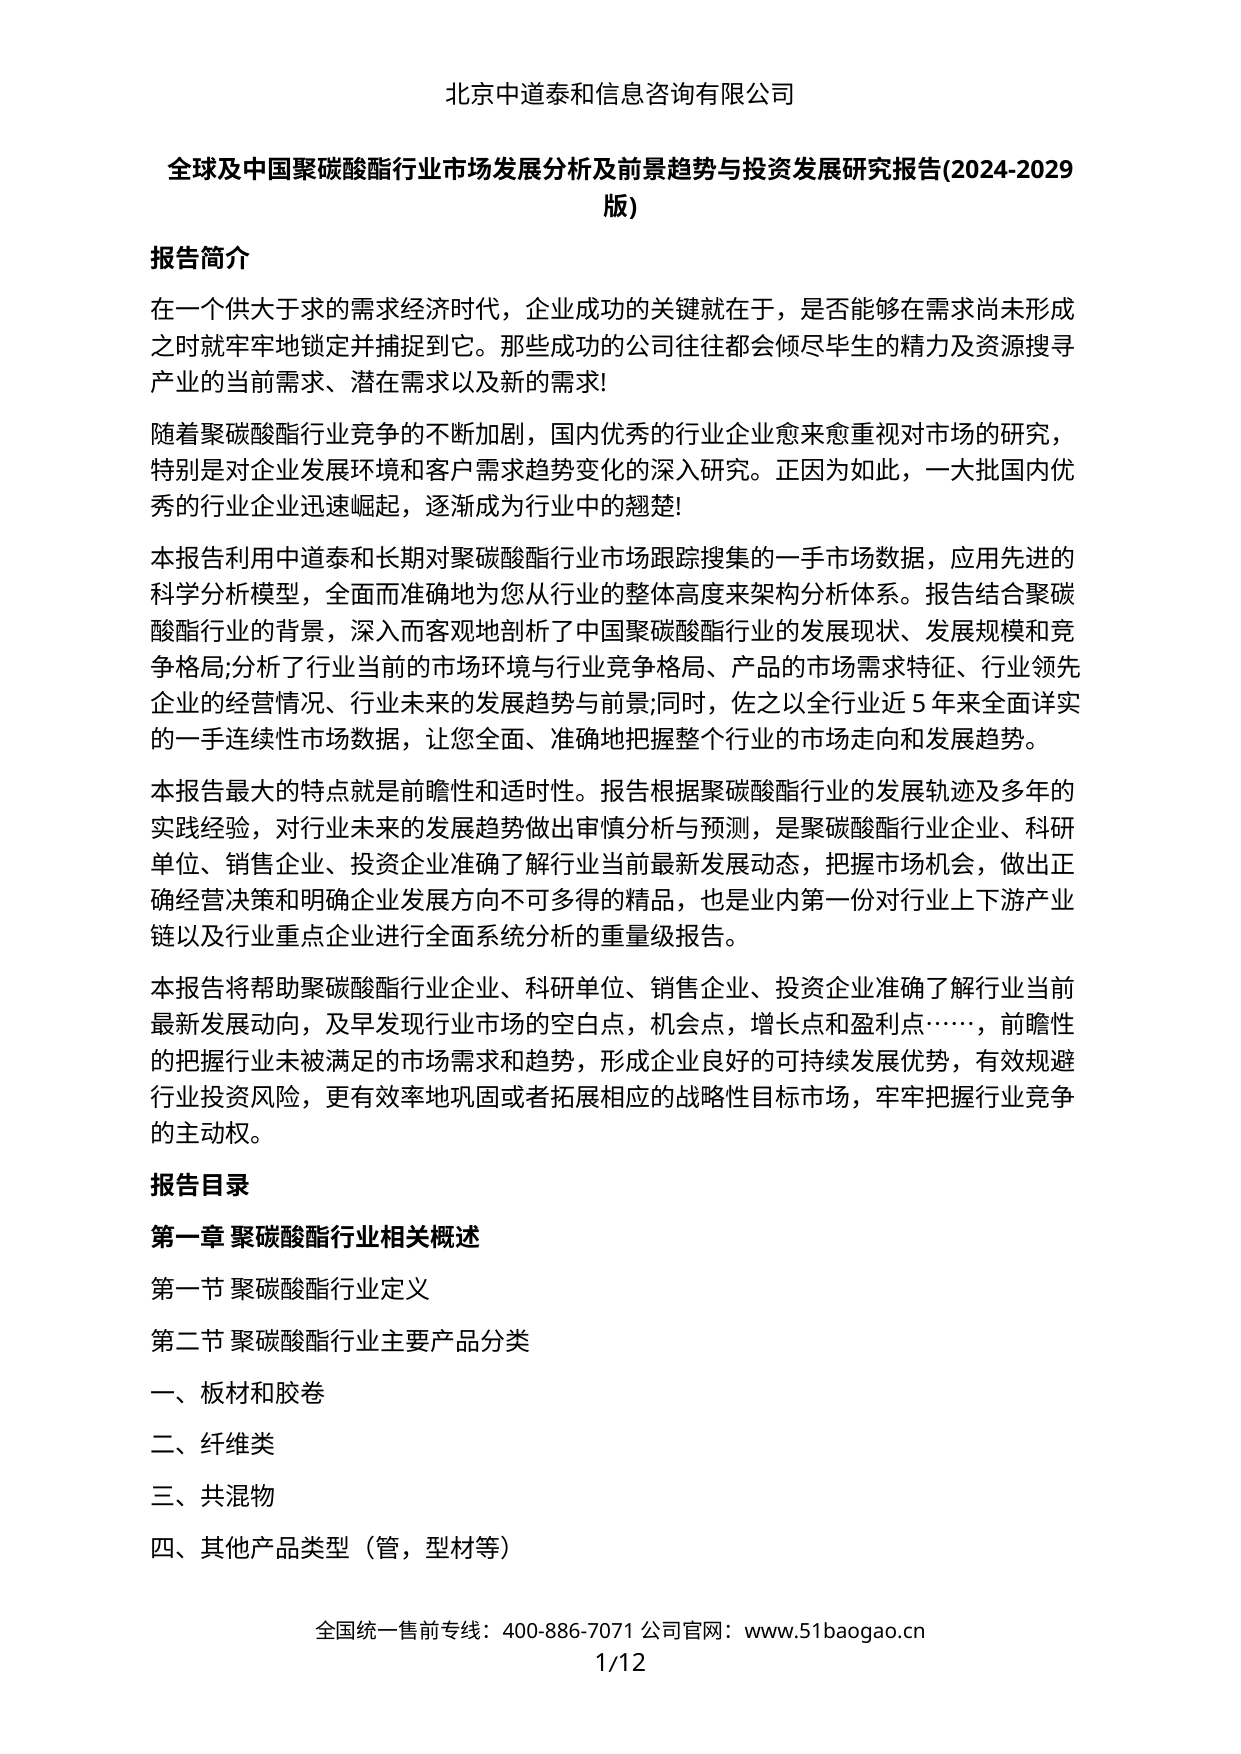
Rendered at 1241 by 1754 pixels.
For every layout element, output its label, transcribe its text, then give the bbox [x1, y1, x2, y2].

text 全球及中国聚碳酸酯行业市场发展分析及前景趋势与投资发展研究报告(2024-2029版) [150, 150, 1090, 222]
text 第一章 聚碳酸酯行业相关概述 [150, 1217, 1090, 1254]
text 本报告利用中道泰和长期对聚碳酸酯行业市场跟踪搜集的一手市场数据，应用先进的科学分析模型，全面而准确地为您从行业的整体高度来架构分析体系。报告结合聚碳酸酯行业的背景，深入而客观地剖析了中国聚碳酸酯行业的发展现状、发展规模和竞争格局;分析了行业当前的市场环境与行业竞争格局、产品的市场需求特征、行业领先企业的经营情况、行业未来的发展趋势与前景;同时，佐之以全行业近5年来全面详实的一手连续性市场数据，让您全面、准确地把握整个行业的市场走向和发展趋势。 [150, 539, 1090, 756]
text 一、板材和胶卷 [150, 1373, 1090, 1409]
text 本报告将帮助聚碳酸酯行业企业、科研单位、销售企业、投资企业准确了解行业当前最新发展动向，及早发现行业市场的空白点，机会点，增长点和盈利点……，前瞻性的把握行业未被满足的市场需求和趋势，形成企业良好的可持续发展优势，有效规避行业投资风险，更有效率地巩固或者拓展相应的战略性目标市场，牢牢把握行业竞争的主动权。 [150, 969, 1090, 1150]
text 随着聚碳酸酯行业竞争的不断加剧，国内优秀的行业企业愈来愈重视对市场的研究，特别是对企业发展环境和客户需求趋势变化的深入研究。正因为如此，一大批国内优秀的行业企业迅速崛起，逐渐成为行业中的翘楚! [150, 414, 1090, 523]
text 在一个供大于求的需求经济时代，企业成功的关键就在于，是否能够在需求尚未形成之时就牢牢地锁定并捕捉到它。那些成功的公司往往都会倾尽毕生的精力及资源搜寻产业的当前需求、潜在需求以及新的需求! [150, 290, 1090, 399]
text 本报告最大的特点就是前瞻性和适时性。报告根据聚碳酸酯行业的发展轨迹及多年的实践经验，对行业未来的发展趋势做出审慎分析与预测，是聚碳酸酯行业企业、科研单位、销售企业、投资企业准确了解行业当前最新发展动态，把握市场机会，做出正确经营决策和明确企业发展方向不可多得的精品，也是业内第一份对行业上下游产业链以及行业重点企业进行全面系统分析的重量级报告。 [150, 772, 1090, 953]
text 报告目录 [150, 1166, 1090, 1202]
text 三、共混物 [150, 1477, 1090, 1513]
text 二、纤维类 [150, 1425, 1090, 1461]
text 第一节 聚碳酸酯行业定义 [150, 1269, 1090, 1306]
text 四、其他产品类型（管，型材等） [150, 1529, 1090, 1565]
text 报告简介 [150, 238, 1090, 274]
text 第二节 聚碳酸酯行业主要产品分类 [150, 1321, 1090, 1357]
